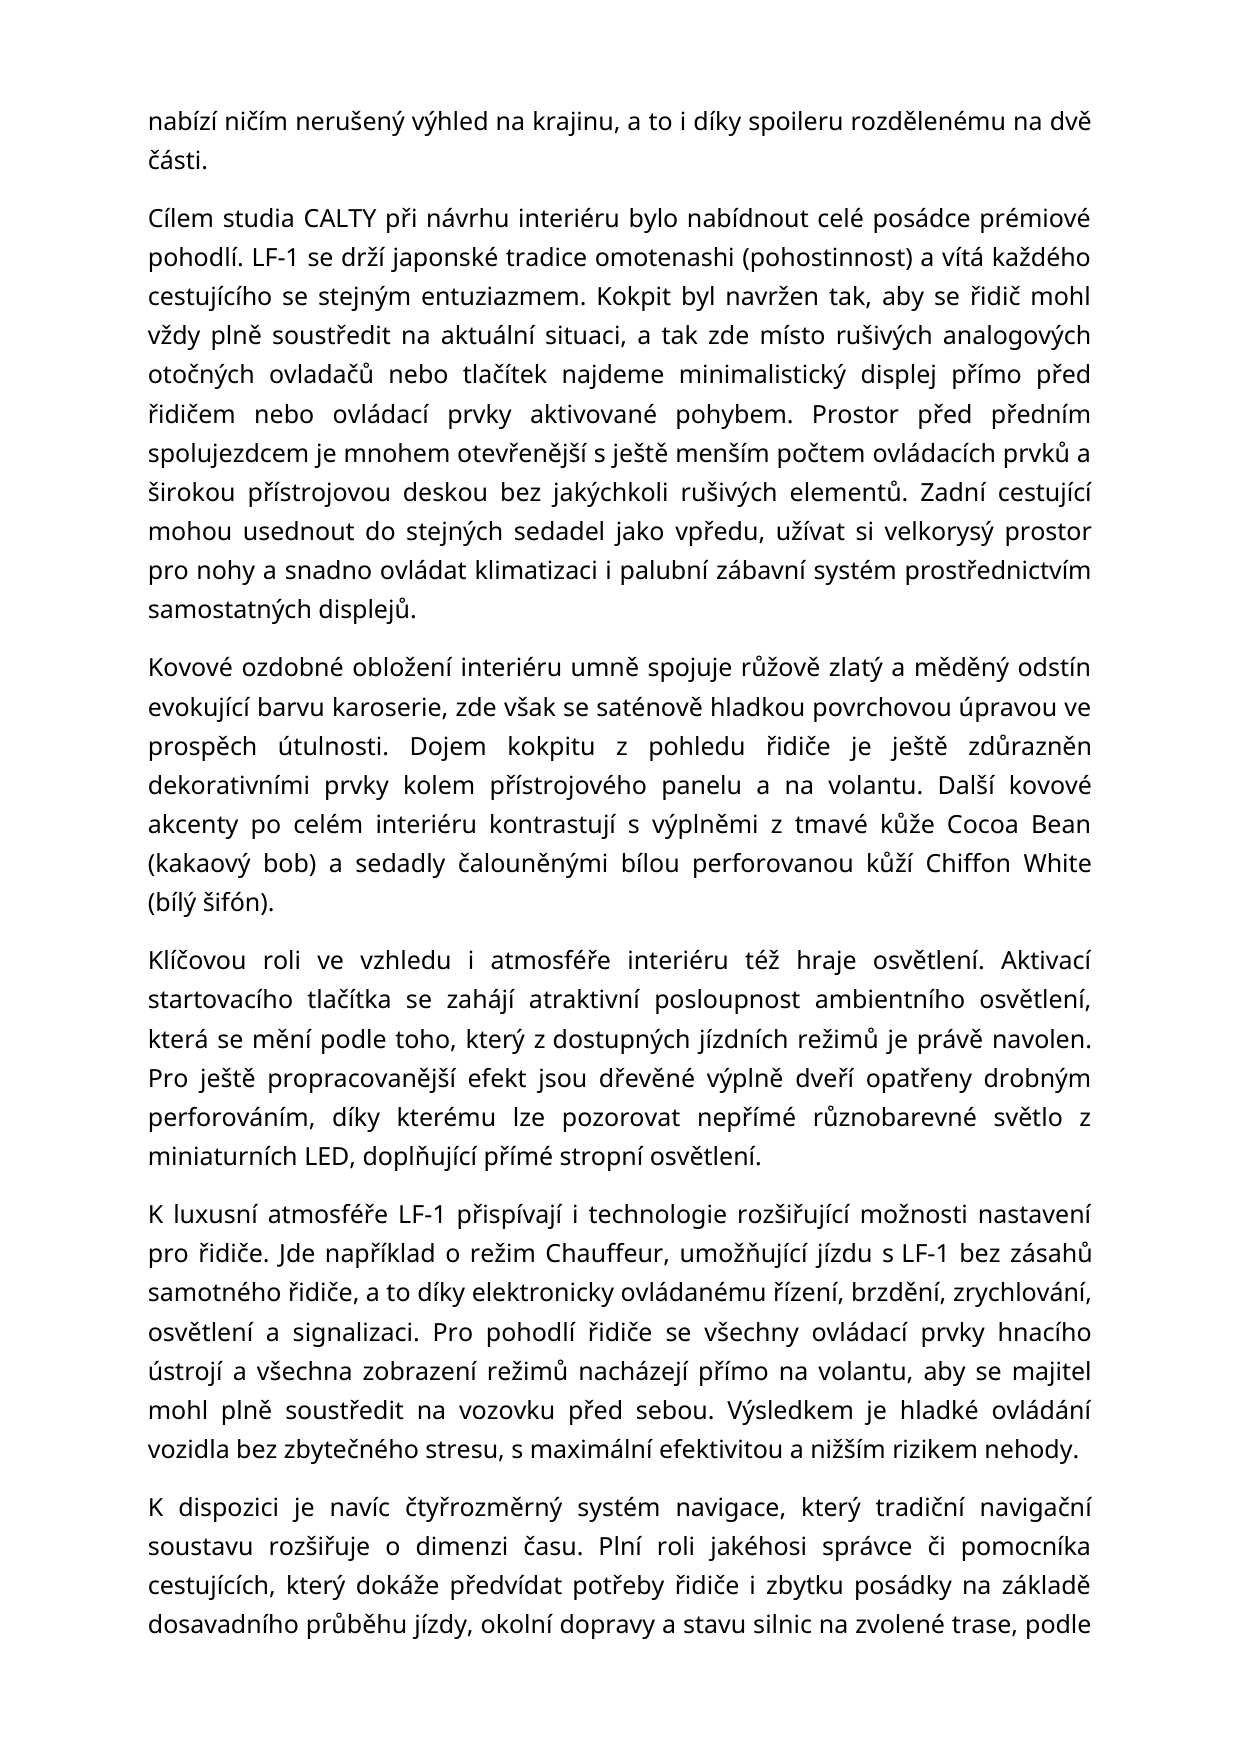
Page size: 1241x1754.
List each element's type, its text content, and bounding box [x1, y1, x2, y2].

text Cílem studia CALTY při návrhu interiéru bylo nabídnout celé posádce prémiové pohodlí. LF-1 se drží japonské tradice omotenashi (pohostinnost) a vítá každého cestujícího se stejným entuziazmem. Kokpit byl navržen tak, aby se řidič mohl vždy plně soustředit na aktuální situaci, a tak zde místo rušivých analogových otočných ovladačů nebo tlačítek najdeme minimalistický displej přímo před řidičem nebo ovládací prvky aktivované pohybem. Prostor před předním spolujezdcem je mnohem otevřenější s ještě menším počtem ovládacích prvků a širokou přístrojovou deskou bez jakýchkoli rušivých elementů. Zadní cestující mohou usednout do stejných sedadel jako vpředu, užívat si velkorysý prostor pro nohy a snadno ovládat klimatizaci i palubní zábavní systém prostřednictvím samostatných displejů. [148, 201, 1093, 626]
text K luxusní atmosféře LF-1 přispívají i technologie rozšiřující možnosti nastavení pro řidiče. Jde například o režim Chauffeur, umožňující jízdu s LF-1 bez zásahů samotného řidiče, a to díky elektronicky ovládanému řízení, brzdění, zrychlování, osvětlení a signalizaci. Pro pohodlí řidiče se všechny ovládací prvky hnacího ústrojí a všechna zobrazení režimů nacházejí přímo na volantu, aby se majitel mohl plně soustředit na vozovku před sebou. Výsledkem je hladké ovládání vozidla bez zbytečného stresu, s maximální efektivitou a nižším rizikem nehody. [148, 1197, 1093, 1466]
text Kovové ozdobné obložení interiéru umně spojuje růžově zlatý a měděný odstín evokující barvu karoserie, zde však se saténově hladkou povrchovou úpravou ve prospěch útulnosti. Dojem kokpitu z pohledu řidiče je ještě zdůrazněn dekorativními prvky kolem přístrojového panelu a na volantu. Další kovové akcenty po celém interiéru kontrastují s výplněmi z tmavé kůže Cocoa Bean (kakaový bob) a sedadly čalouněnými bílou perforovanou kůží Chiffon White (bílý šifón). [148, 650, 1093, 919]
text Klíčovou roli ve vzhledu i atmosféře interiéru též hraje osvětlení. Aktivací startovacího tlačítka se zahájí atraktivní posloupnost ambientního osvětlení, která se mění podle toho, který z dostupných jízdních režimů je právě navolen. Pro ještě propracovanější efekt jsou dřevěné výplně dveří opatřeny drobným perforováním, díky kterému lze pozorovat nepřímé různobarevné světlo z miniaturních LED, doplňující přímé stropní osvětlení. [148, 943, 1093, 1173]
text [148, 103, 1093, 177]
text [148, 1490, 1093, 1641]
